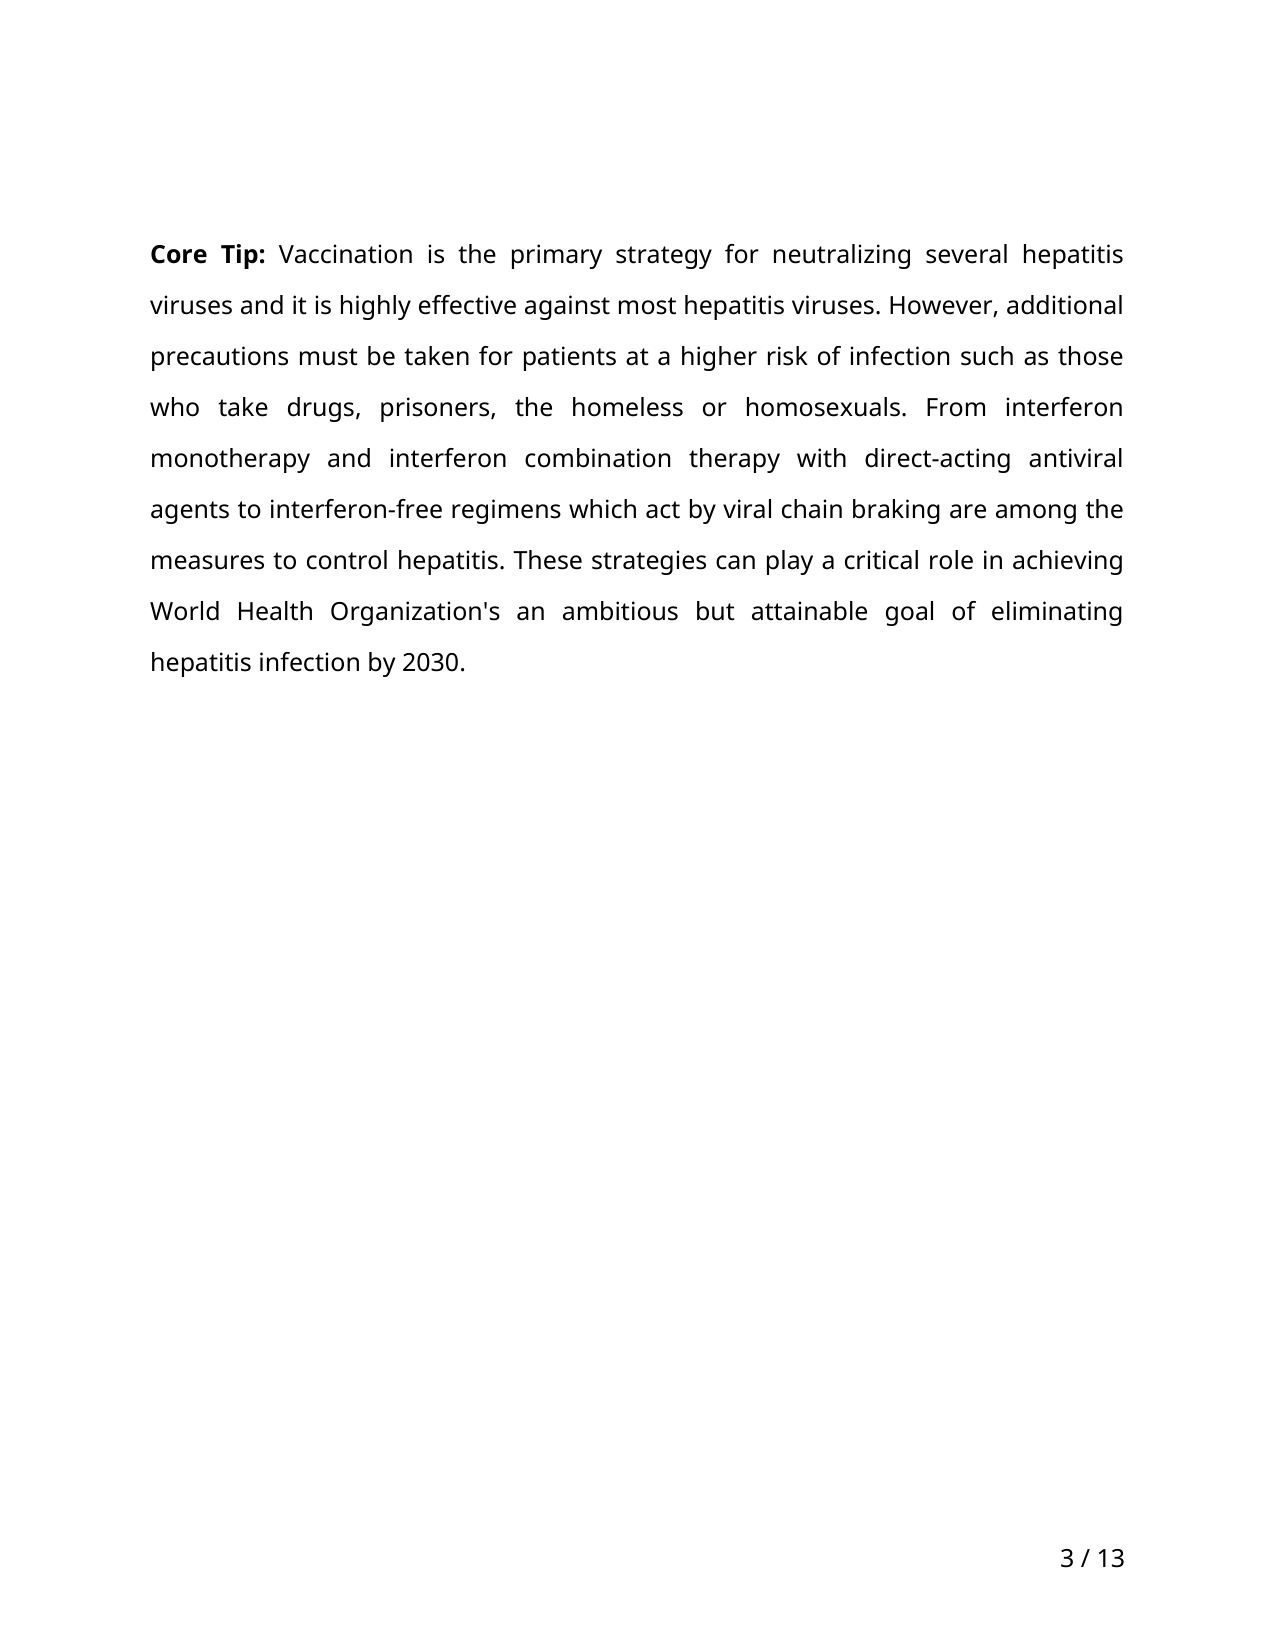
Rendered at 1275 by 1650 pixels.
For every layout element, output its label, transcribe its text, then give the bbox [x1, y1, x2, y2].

text Core Tip: Vaccination is the primary strategy for neutralizing several hepatitis viruses and it is highly effective against most hepatitis viruses. However, additional precautions must be taken for patients at a higher risk of infection such as those who take drugs, prisoners, the homeless or homosexuals. From interferon monotherapy and interferon combination therapy with direct-acting antiviral agents to interferon-free regimens which act by viral chain braking are among the measures to control hepatitis. These strategies can play a critical role in achieving World Health Organization's an ambitious but attainable goal of eliminating hepatitis infection by 2030. [150, 236, 1125, 679]
